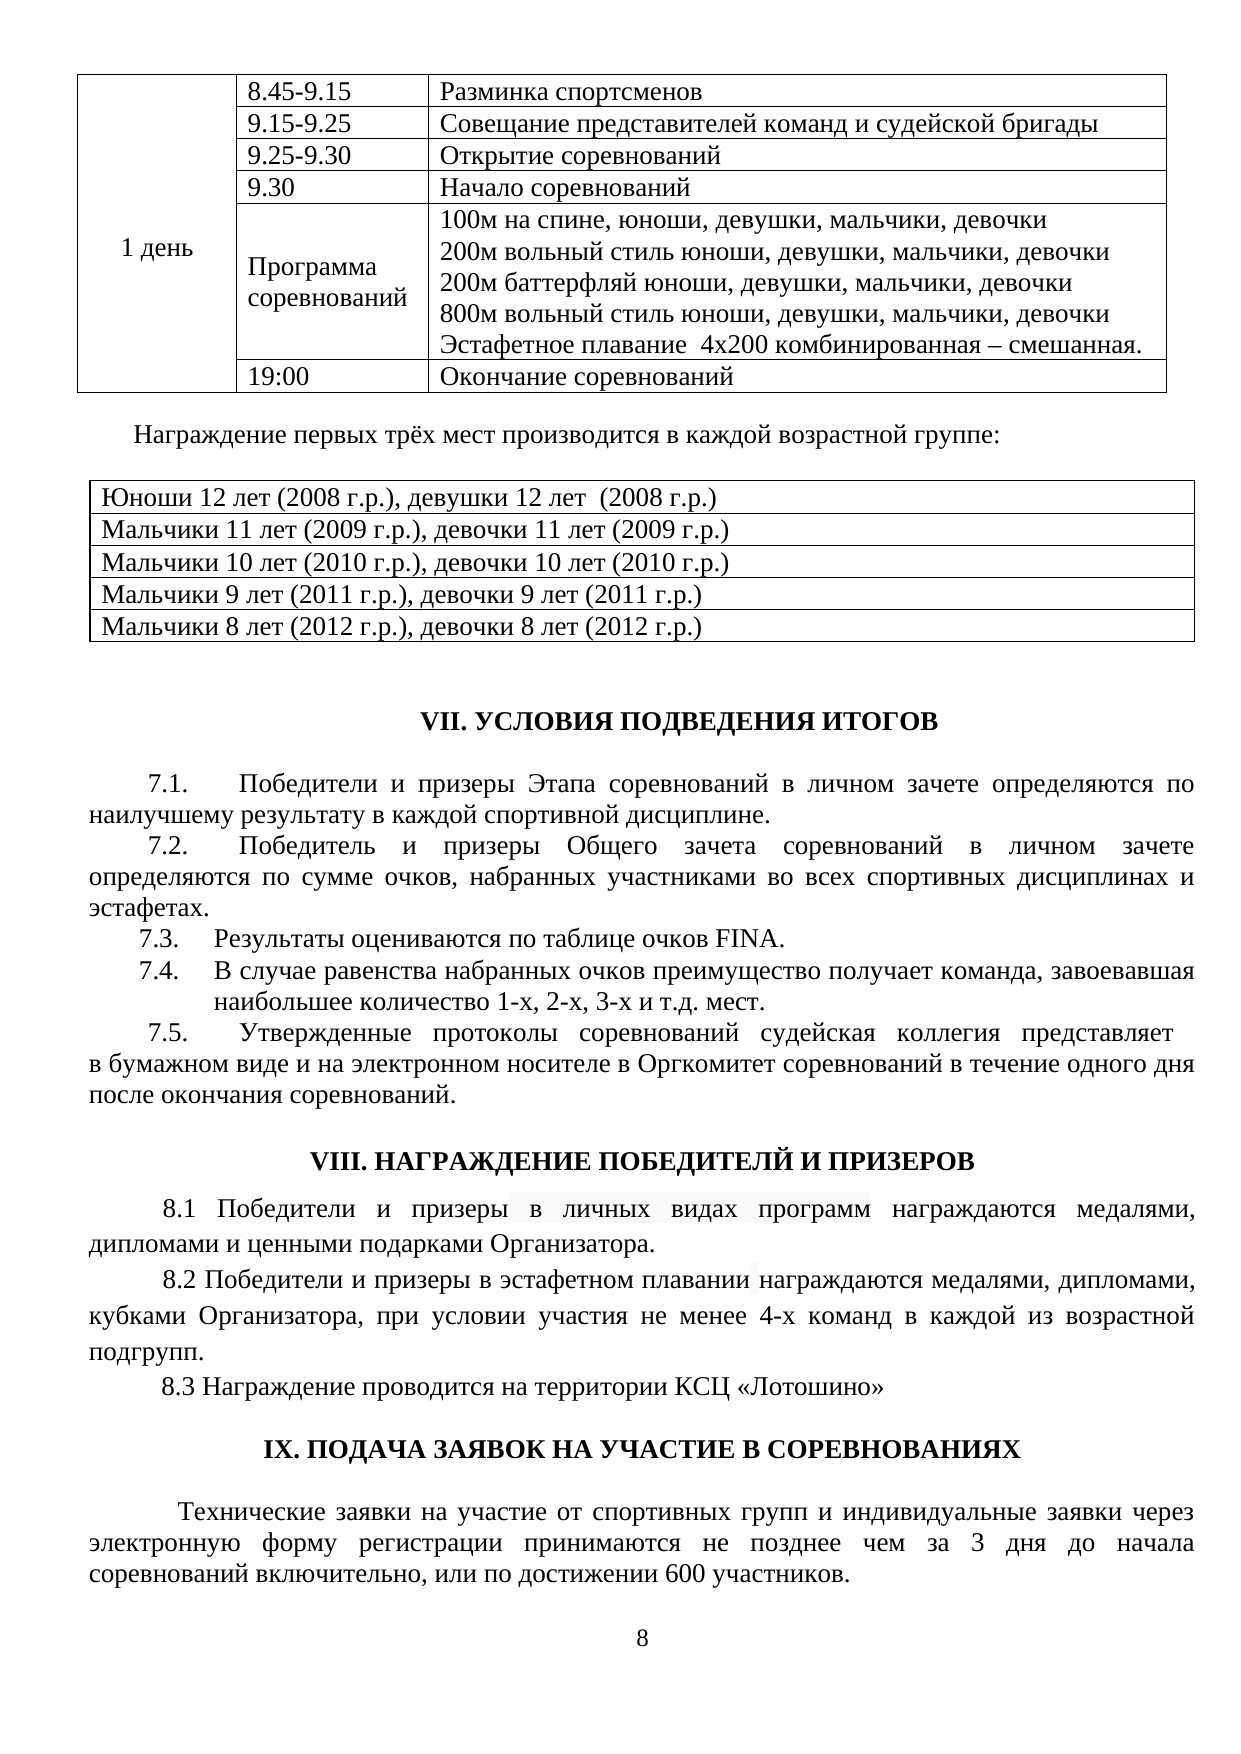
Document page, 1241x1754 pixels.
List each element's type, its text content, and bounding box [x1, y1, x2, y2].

table_cell Начало соревнований [429, 171, 1166, 203]
table_header Юноши 12 лет (2008 г.р.), девушки 12 лет (2008 г.р.) [91, 481, 1194, 512]
table_cell Мальчики 10 лет (2010 г.р.), девочки 10 лет (2010 г.р.) [91, 546, 1194, 577]
table_cell 8.45-9.15 [237, 75, 428, 106]
list Утвержденные протоколы соревнований судейская коллегия представляет в бумажном виде и на электронном носителе в Оргкомитет соревнований в течение одного дня после окончания соревнований. [89, 1016, 1196, 1109]
table_cell 9.15-9.25 [237, 107, 428, 138]
text 8.2 Победители и призеры в эстафетном плавании награждаются медалями, дипломами, кубками Организатора, при условии участия не менее 4-х команд в каждой из возрастной подгрупп. [89, 1263, 1196, 1366]
table_cell Мальчики 11 лет (2009 г.р.), девочки 11 лет (2009 г.р.) [91, 514, 1194, 545]
text VII. УСЛОВИЯ ПОДВЕДЕНИЯ ИТОГОВ [162, 704, 1196, 736]
text IX. ПОДАЧА ЗАЯВОК НА УЧАСТИЕ В СОРЕВНОВАНИЯХ [89, 1433, 1196, 1464]
table_cell 9.25-9.30 [237, 139, 428, 170]
table_header 1 день [78, 75, 236, 392]
table_cell 19:00 [237, 360, 428, 392]
text VIII. НАГРАЖДЕНИЕ ПОБЕДИТЕЛЙ И ПРИЗЕРОВ [89, 1145, 1196, 1176]
table_cell Мальчики 8 лет (2012 г.р.), девочки 8 лет (2012 г.р.) [91, 610, 1194, 641]
table_cell Разминка спортсменов [429, 75, 1166, 106]
list Результаты оцениваются по таблице очков FINA. [139, 923, 1196, 954]
text 8.3 Награждение проводится на территории КСЦ «Лотошино» [148, 1371, 1207, 1402]
table_cell Открытие соревнований [429, 139, 1166, 170]
text 8.1 Победители и призеры в личных видах программ награждаются медалями, дипломами и ценными подарками Организатора. [89, 1192, 1196, 1259]
text Награждение первых трёх мест производится в каждой возрастной группе: [89, 418, 1196, 449]
table_cell Программа соревнований [237, 204, 428, 359]
table_cell Мальчики 9 лет (2011 г.р.), девочки 9 лет (2011 г.р.) [91, 578, 1194, 609]
list В случае равенства набранных очков преимущество получает команда, завоевавшая наибольшее количество 1-х, 2-х, 3-х и т.д. мест. [139, 954, 1196, 1016]
table_cell Окончание соревнований [429, 360, 1166, 392]
text Технические заявки на участие от спортивных групп и индивидуальные заявки через электронную форму регистрации принимаются не позднее чем за 3 дня до начала соревнований включительно, или по достижении 600 участников. [89, 1495, 1196, 1588]
table_cell 9.30 [237, 171, 428, 203]
table_cell Совещание представителей команд и судейской бригады [429, 107, 1166, 138]
list Победитель и призеры Общего зачета соревнований в личном зачете определяются по сумме очков, набранных участниками во всех спортивных дисциплинах и эстафетах. [89, 829, 1196, 923]
list Победители и призеры Этапа соревнований в личном зачете определяются по наилучшему результату в каждой спортивной дисциплине. [89, 767, 1196, 829]
table_cell 100м на спине, юноши, девушки, мальчики, девочки 200м вольный стиль юноши, девушки, мальчики, девочки 200м баттерфляй юноши, девушки, мальчики, девочки 800м вольный стиль юноши, девушки, мальчики, девочки Эстафетное плавание 4х200 комбинированная – смешанная. [429, 204, 1166, 359]
